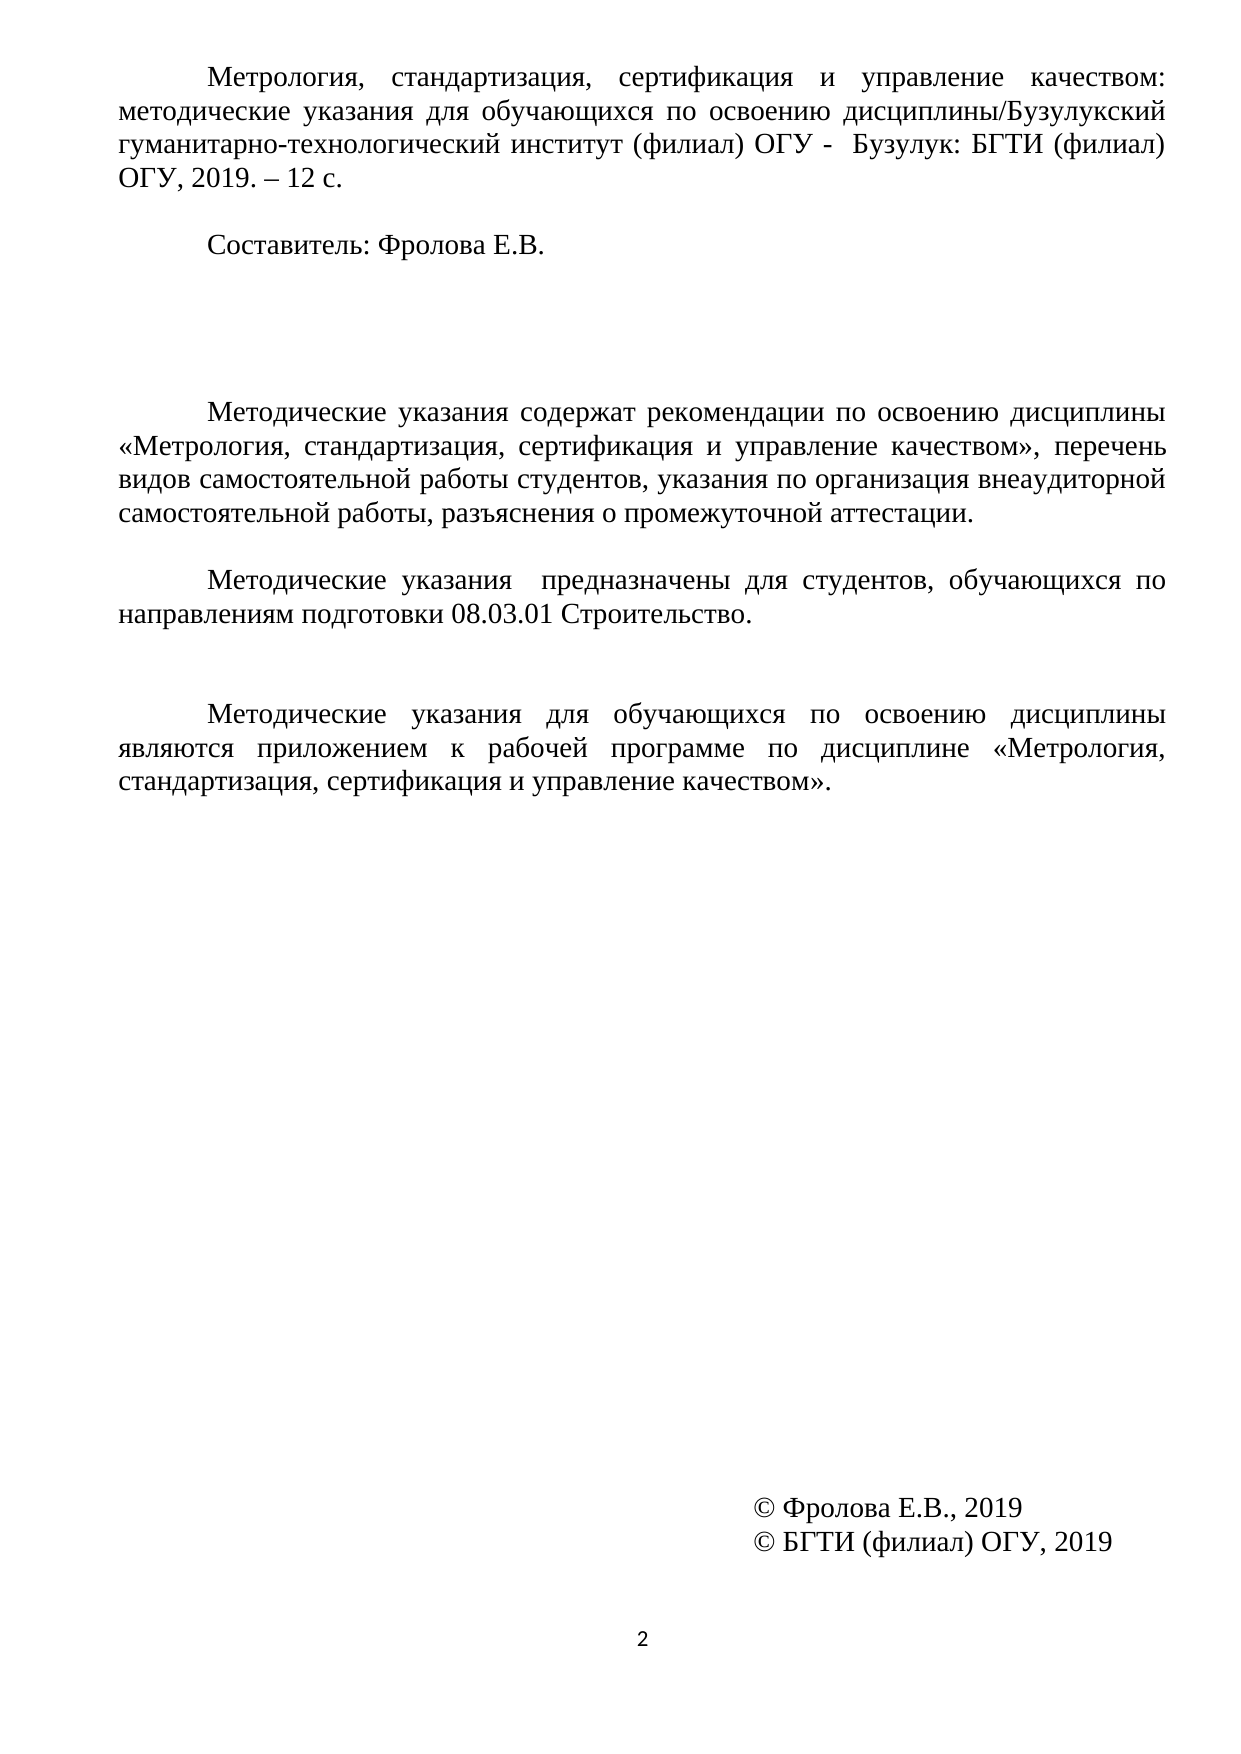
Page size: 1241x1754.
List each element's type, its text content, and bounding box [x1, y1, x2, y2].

text Методические указания для обучающихся по освоению дисциплины являются приложением к рабочей программе по дисциплине «Метрология, стандартизация, сертификация и управление качеством». [118, 696, 1167, 797]
text Составитель: Фролова Е.В. [118, 227, 1167, 260]
text © Фролова Е.В., 2019 [753, 1462, 1167, 1524]
text Методические указания содержат рекомендации по освоению дисциплины «Метрология, стандартизация, сертификация и управление качеством», перечень видов самостоятельной работы студентов, указания по организация внеаудиторной самостоятельной работы, разъяснения о промежуточной аттестации. [118, 394, 1167, 529]
text © БГТИ (филиал) ОГУ, 2019 [753, 1524, 1167, 1557]
text Методические указания предназначены для студентов, обучающихся по направлениям подготовки 08.03.01 Строительство. [118, 562, 1167, 629]
text Метрология, стандартизация, сертификация и управление качеством: методические указания для обучающихся по освоению дисциплины/Бузулукский гуманитарно-технологический институт (филиал) ОГУ - Бузулук: БГТИ (филиал) ОГУ, 2019. – 12 с. [118, 59, 1167, 193]
